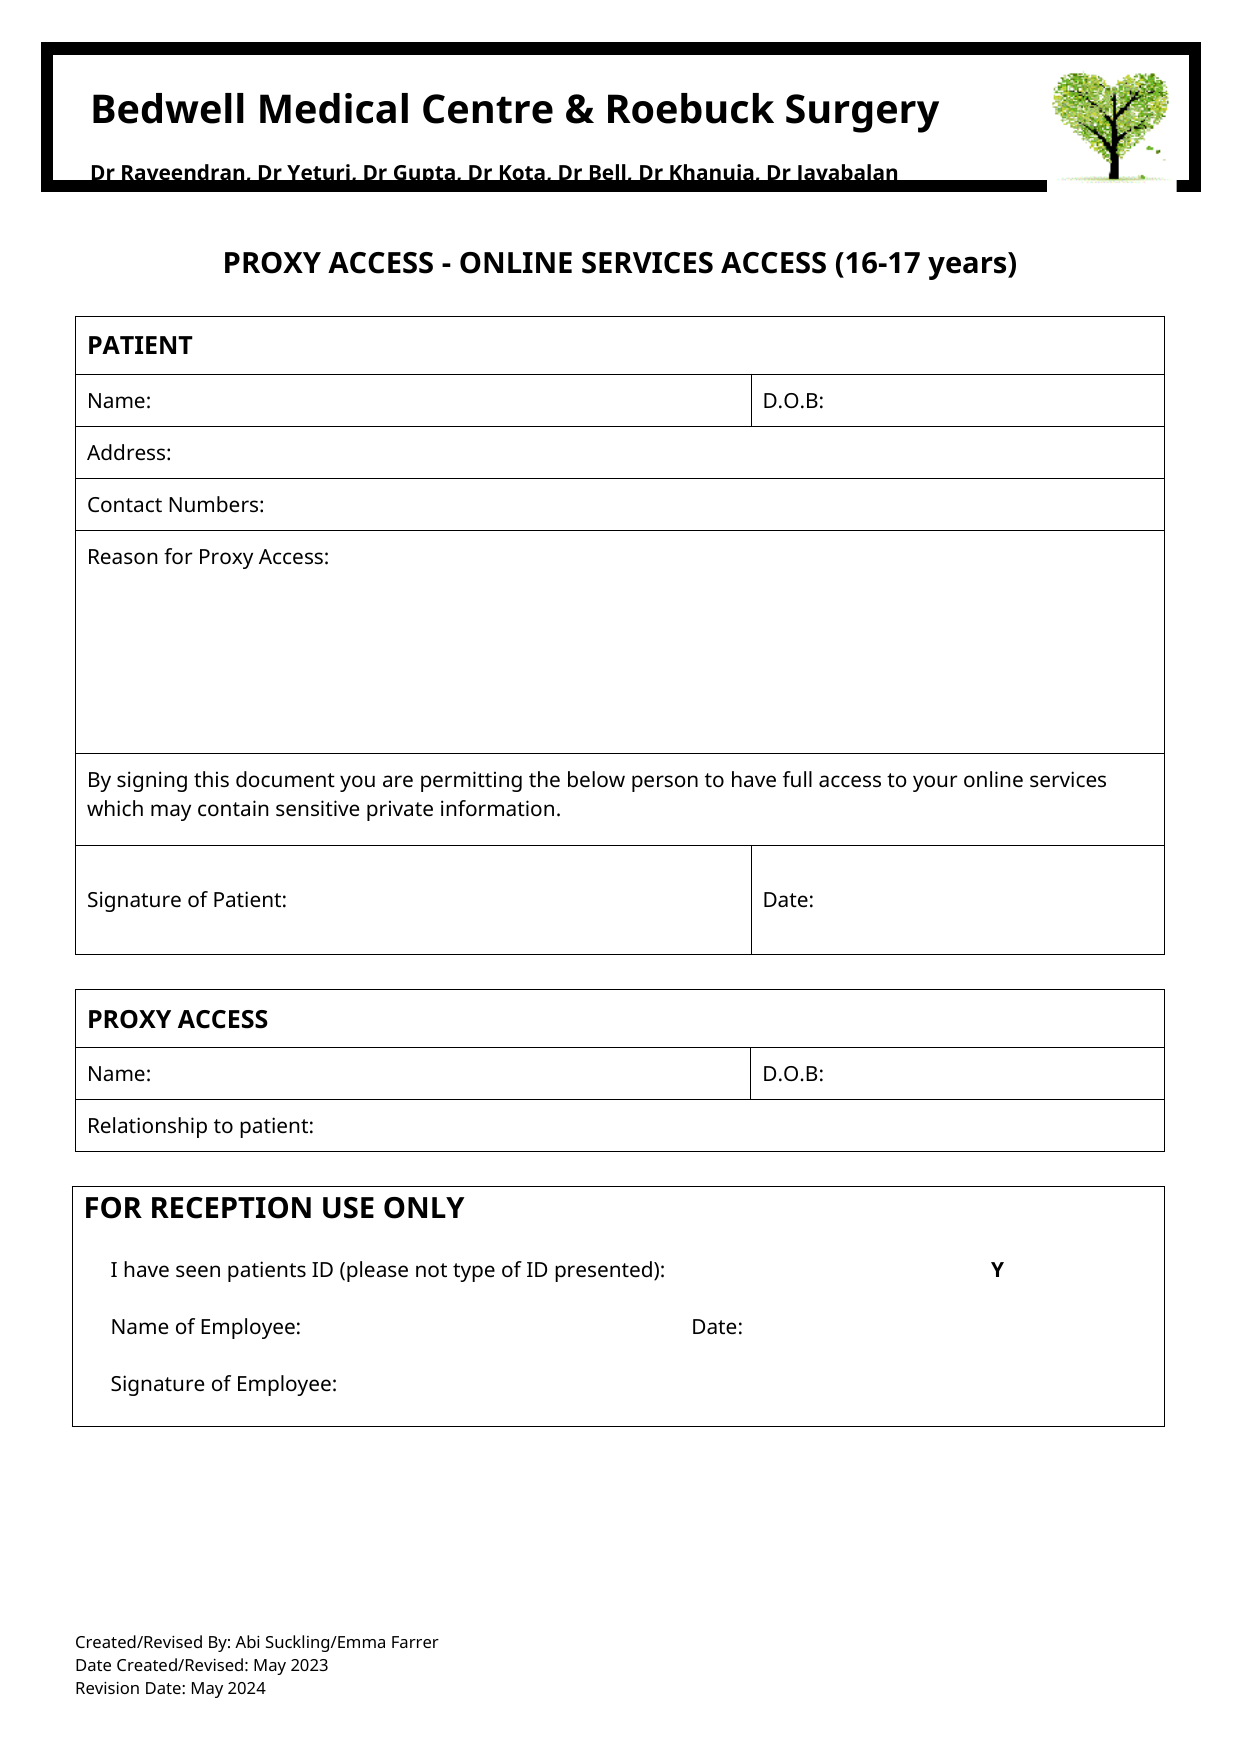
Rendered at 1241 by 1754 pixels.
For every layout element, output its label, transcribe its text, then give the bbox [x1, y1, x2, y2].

table_cell Signature of Patient: [76, 846, 751, 954]
table_cell D.O.B: [751, 1048, 1164, 1099]
table_cell Contact Numbers: [76, 479, 1164, 530]
table_cell Address: [76, 427, 1164, 478]
table_cell Reason for Proxy Access: [76, 531, 1164, 753]
table_cell Date: [752, 846, 1164, 954]
table_cell By signing this document you are permitting the below person to have full access to your online services which may contain sensitive private information. [76, 754, 1164, 845]
table_header FOR RECEPTION USE ONLY I have seen patients ID (please not type of ID presented): Y Name of Employee: Date: Signature of Employee: [73, 1187, 1164, 1426]
table_header PROXY ACCESS [76, 990, 1164, 1047]
table_header PATIENT [76, 317, 1164, 373]
text PROXY ACCESS - ONLINE SERVICES ACCESS (16-17 years) [75, 242, 1165, 282]
table_cell Name: [76, 1048, 750, 1099]
table_cell Relationship to patient: [76, 1100, 1164, 1151]
table_cell Name: [76, 375, 751, 426]
table_cell D.O.B: [752, 375, 1164, 426]
picture [1047, 63, 1177, 195]
